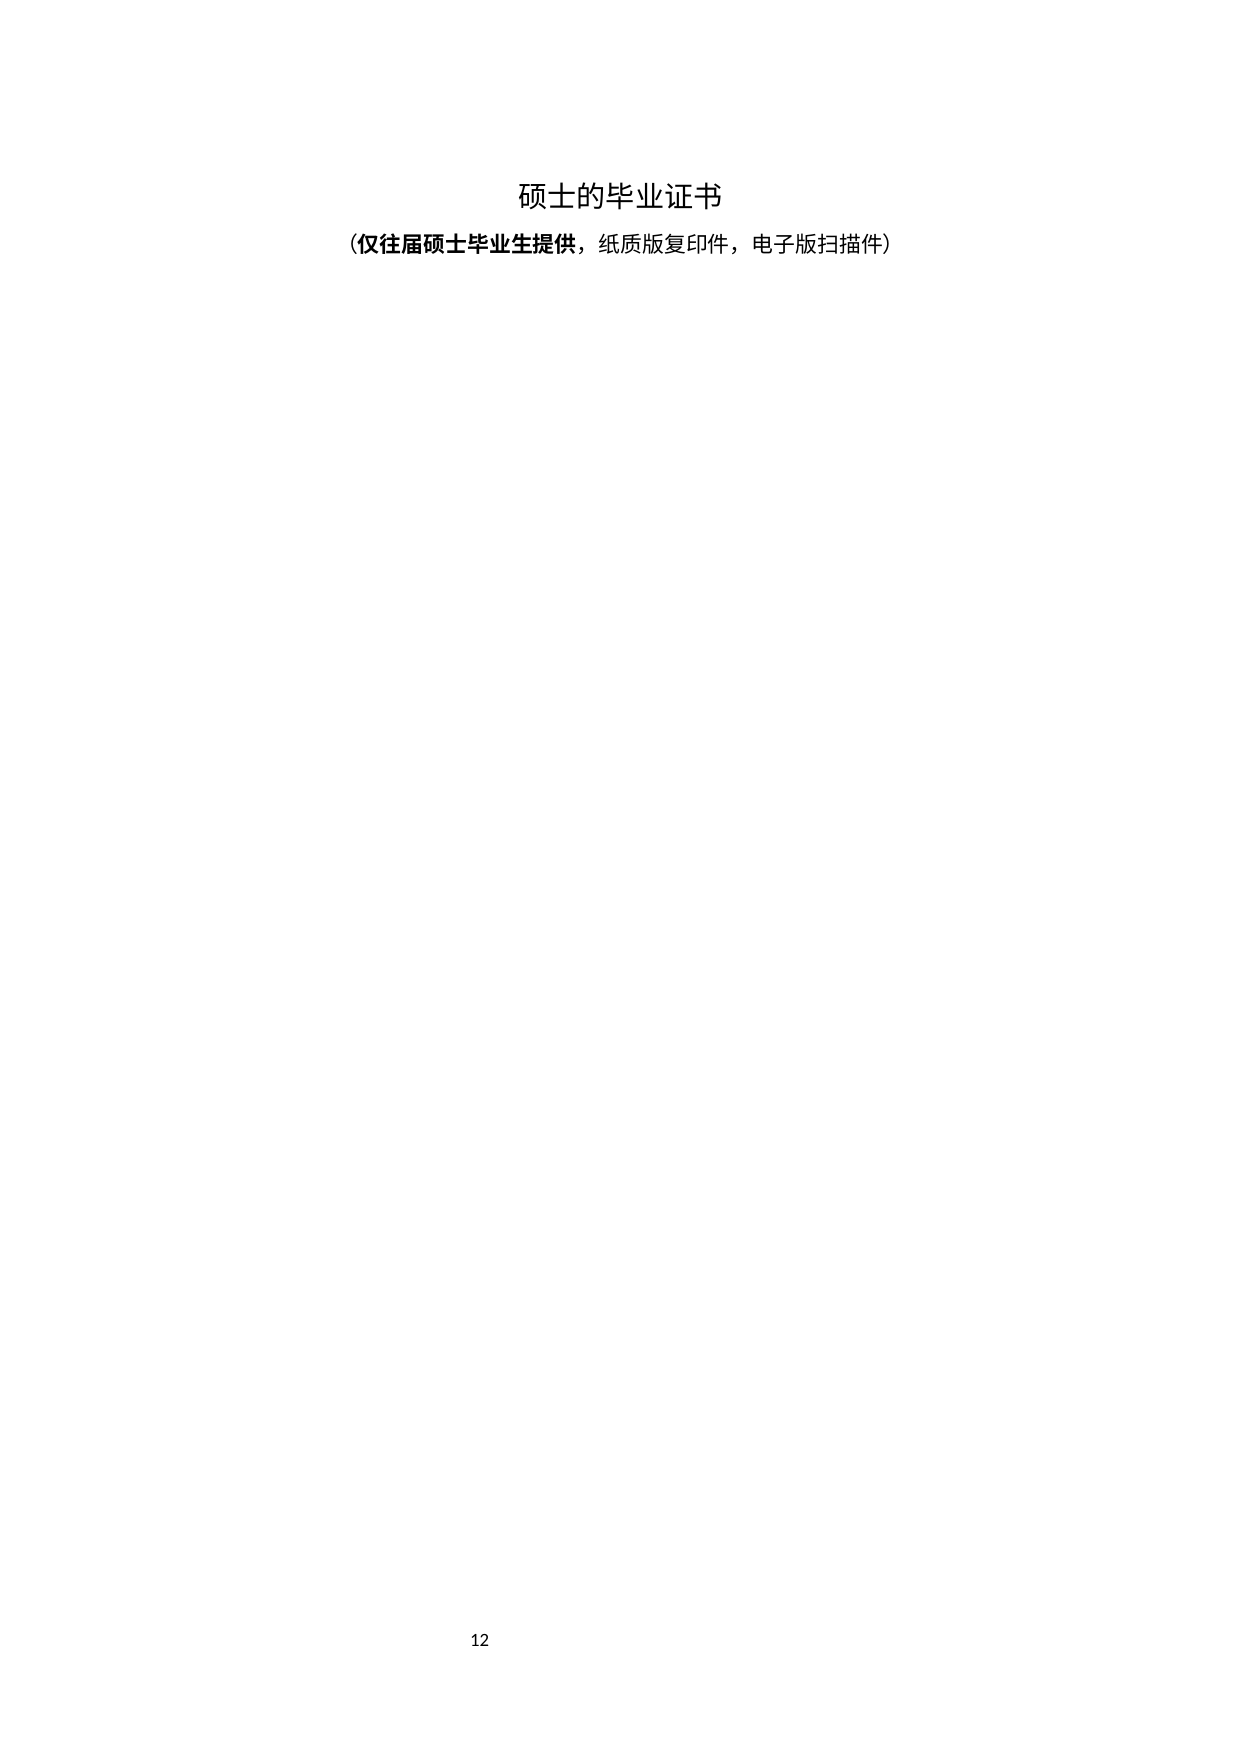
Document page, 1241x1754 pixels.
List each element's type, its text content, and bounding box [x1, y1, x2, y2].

text 硕士的毕业证书 [187, 162, 1053, 227]
text （仅往届硕士毕业生提供，纸质版复印件，电子版扫描件） [187, 227, 1053, 259]
